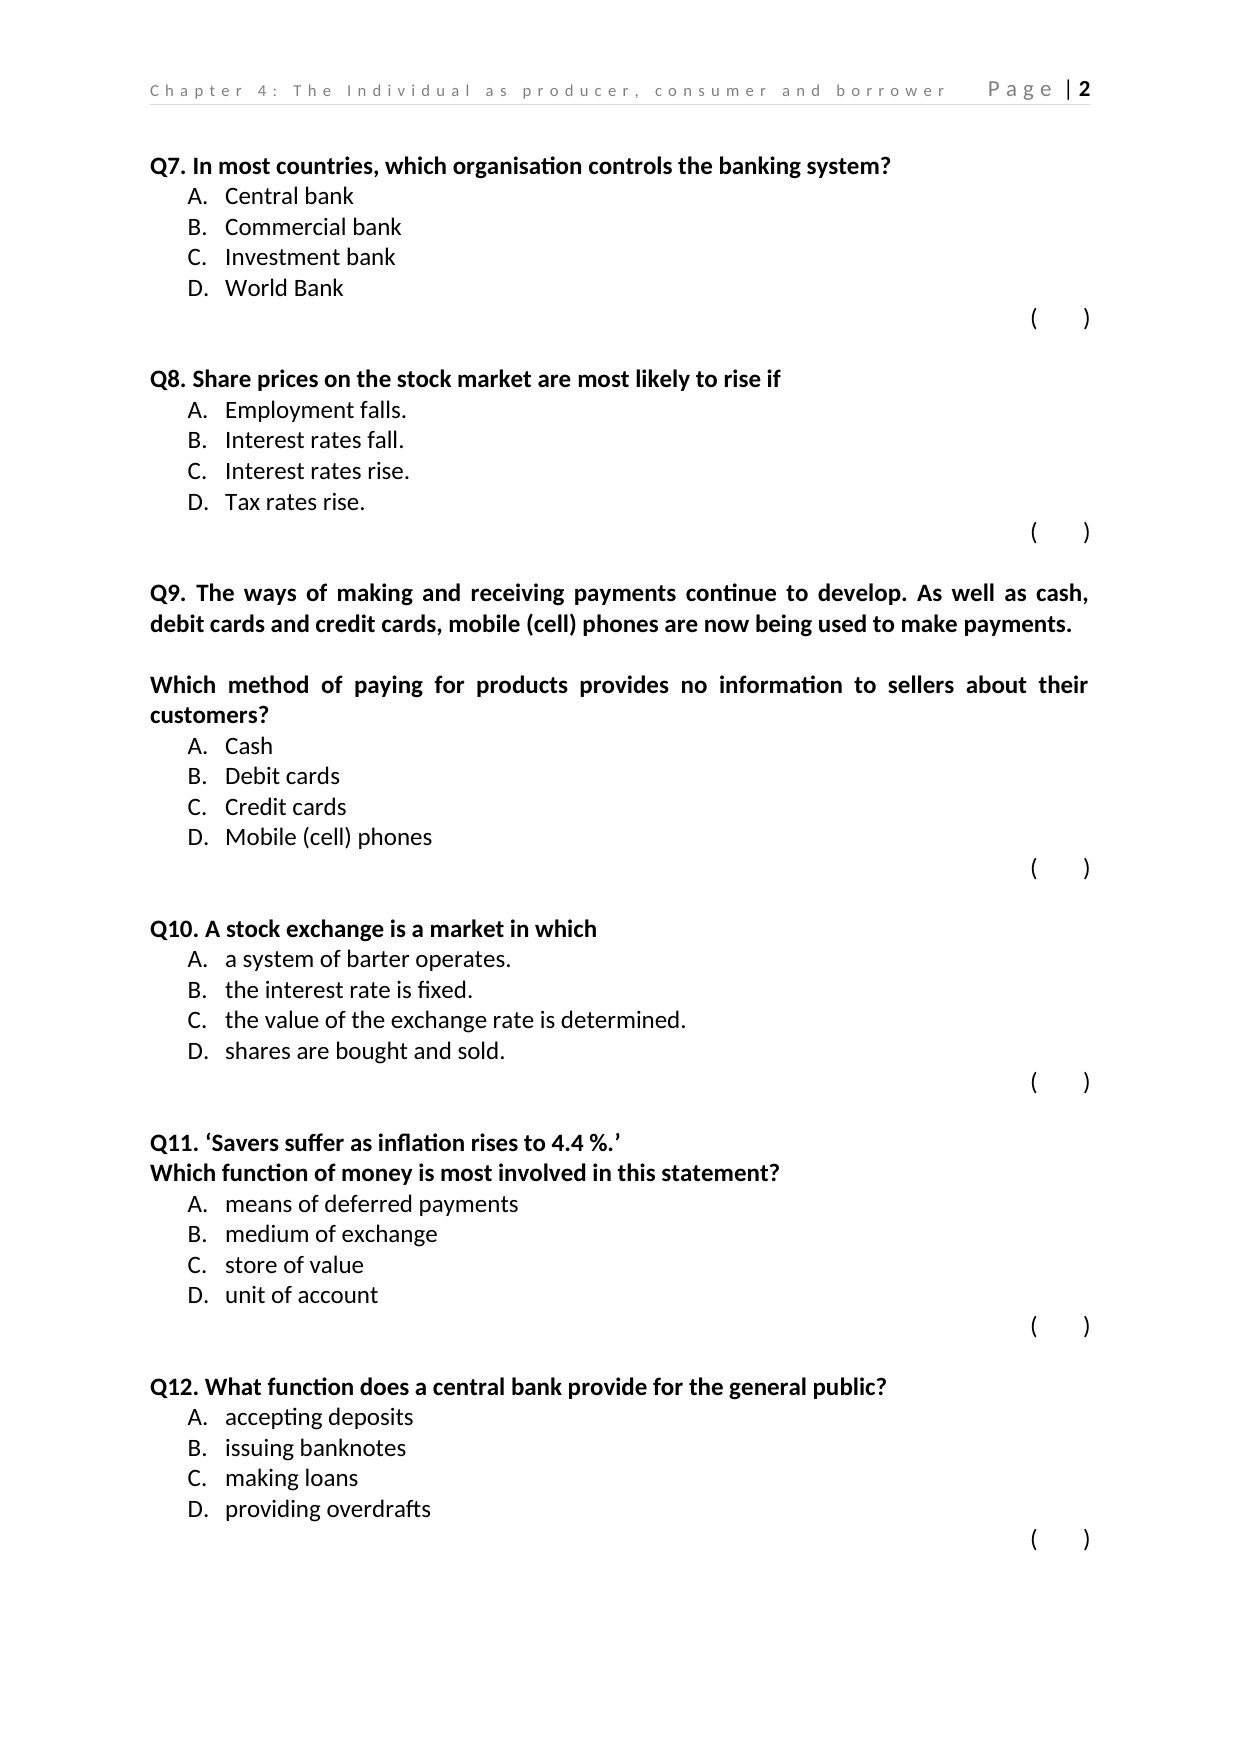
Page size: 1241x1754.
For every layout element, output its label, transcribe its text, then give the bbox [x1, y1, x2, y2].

list accepting deposits [187, 1401, 1090, 1432]
list means of deferred payments [187, 1188, 1090, 1218]
list the value of the exchange rate is determined. [187, 1004, 1090, 1035]
list providing overdrafts [187, 1493, 1090, 1523]
list Mobile (cell) phones [187, 821, 1090, 852]
text ( ) [150, 1310, 1090, 1340]
list unit of account [187, 1279, 1090, 1310]
list issuing banknotes [187, 1432, 1090, 1462]
text Which method of paying for products provides no information to sellers about their customers? [150, 669, 1090, 730]
text ( ) [150, 516, 1090, 547]
text Which function of money is most involved in this statement? [150, 1157, 1090, 1188]
list Interest rates rise. [187, 455, 1090, 486]
list Debit cards [187, 760, 1090, 791]
list a system of barter operates. [187, 943, 1090, 974]
list Investment bank [187, 242, 1090, 272]
list making loans [187, 1462, 1090, 1493]
list World Bank [187, 272, 1090, 303]
text Q11. ‘Savers suffer as inflation rises to 4.4 %.’ [150, 1127, 1090, 1157]
list Cash [187, 730, 1090, 760]
list Credit cards [187, 791, 1090, 821]
text Q8. Share prices on the stock market are most likely to rise if [150, 364, 1090, 394]
text ( ) [150, 852, 1090, 882]
list Commercial bank [187, 211, 1090, 242]
text Q7. In most countries, which organisation controls the banking system? [150, 150, 1090, 181]
list the interest rate is fixed. [187, 974, 1090, 1004]
list Central bank [187, 181, 1090, 211]
list Tax rates rise. [187, 486, 1090, 516]
text ( ) [150, 303, 1090, 333]
text Q9. The ways of making and receiving payments continue to develop. As well as cash, debit cards and credit cards, mobile (cell) phones are now being used to make payments. [150, 577, 1090, 638]
text Q10. A stock exchange is a market in which [150, 913, 1090, 943]
list medium of exchange [187, 1218, 1090, 1249]
text ( ) [150, 1523, 1090, 1554]
list Employment falls. [187, 394, 1090, 425]
list shares are bought and sold. [187, 1035, 1090, 1066]
list store of value [187, 1249, 1090, 1279]
text Q12. What function does a central bank provide for the general public? [150, 1371, 1090, 1401]
text ( ) [150, 1066, 1090, 1096]
list Interest rates fall. [187, 425, 1090, 455]
